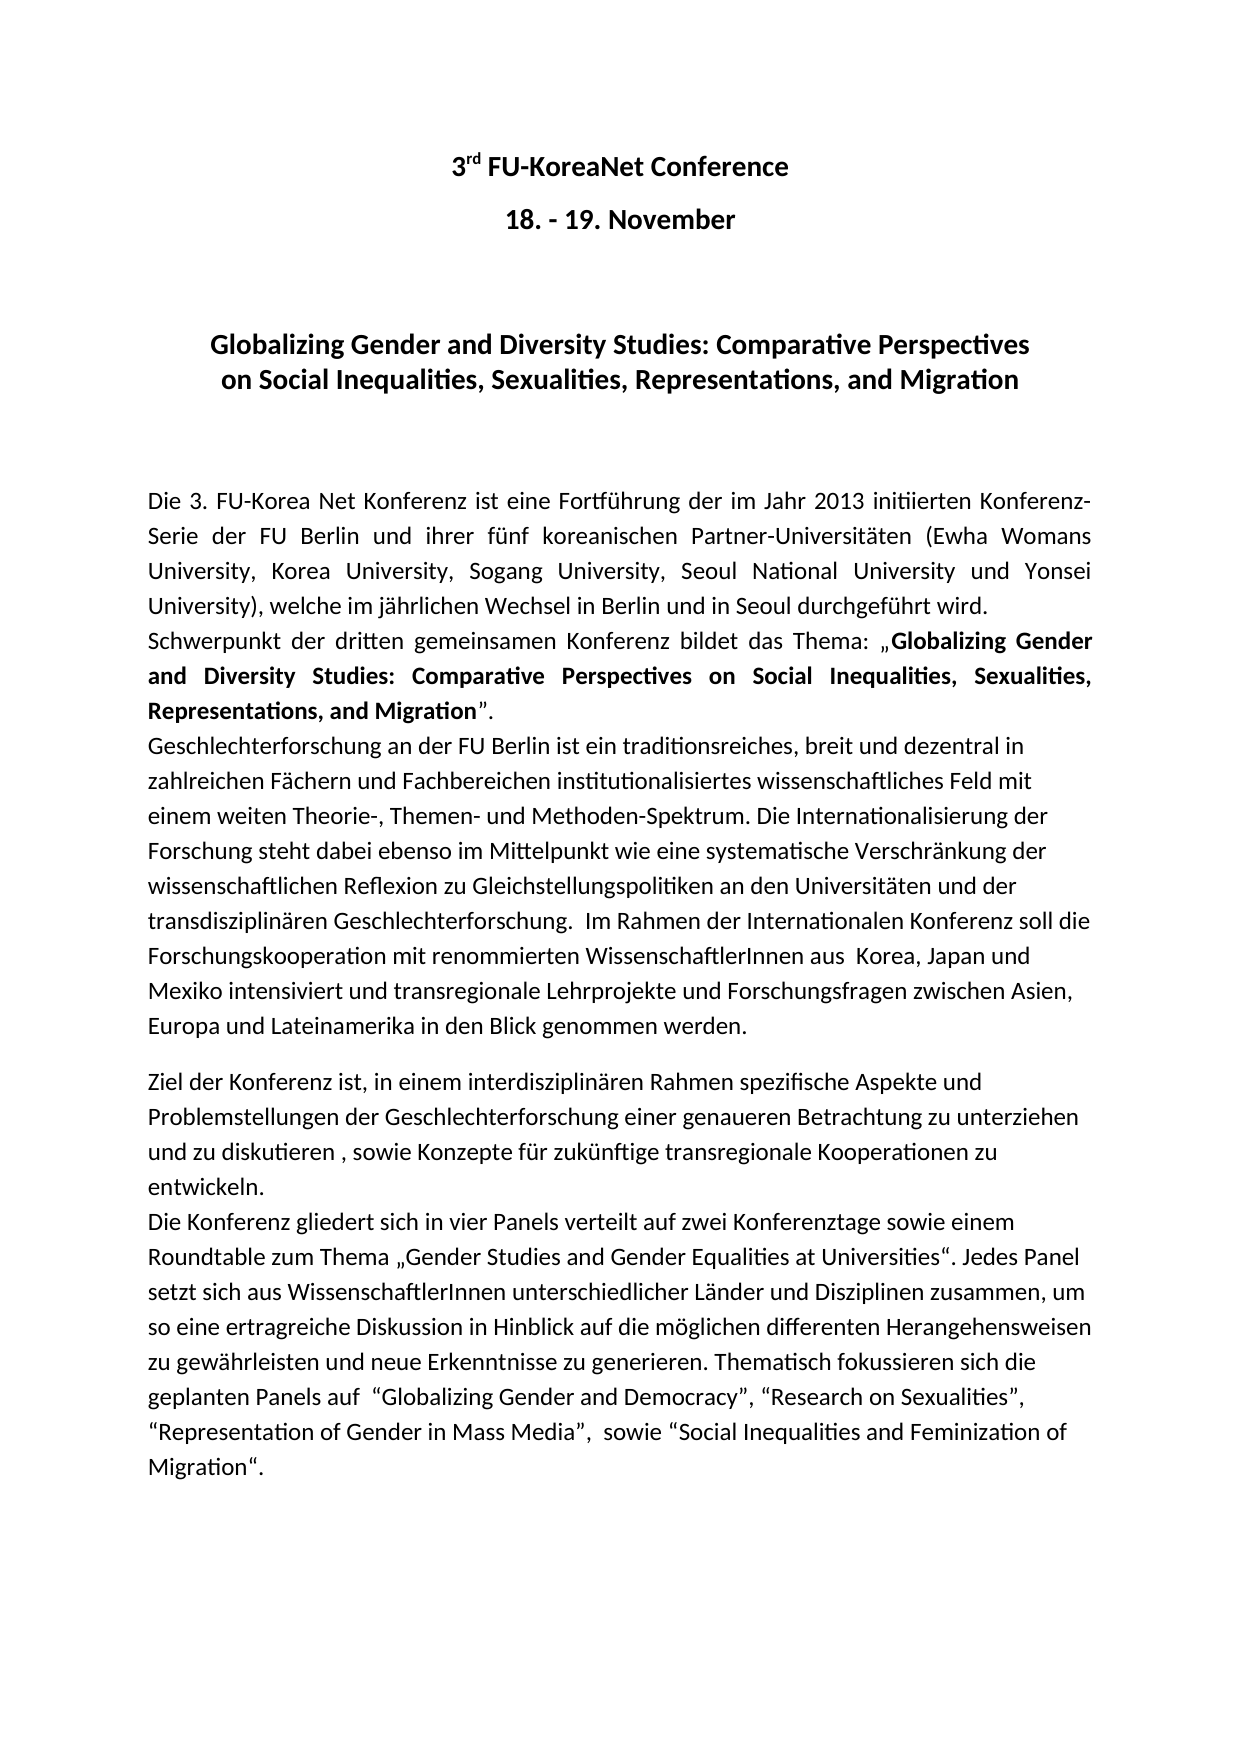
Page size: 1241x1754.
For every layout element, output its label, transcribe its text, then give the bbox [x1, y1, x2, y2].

text Geschlechterforschung an der FU Berlin ist ein traditionsreiches, breit und dezentral in zahlreichen Fächern und Fachbereichen institutionalisiertes wissenschaftliches Feld mit einem weiten Theorie-, Themen- und Methoden-Spektrum. Die Internationalisierung der Forschung steht dabei ebenso im Mittelpunkt wie eine systematische Verschränkung der wissenschaftlichen Reflexion zu Gleichstellungspolitiken an den Universitäten und der transdisziplinären Geschlechterforschung. Im Rahmen der Internationalen Konferenz soll die Forschungskooperation mit renommierten WissenschaftlerInnen aus Korea, Japan und Mexiko intensiviert und transregionale Lehrprojekte und Forschungsfragen zwischen Asien, Europa und Lateinamerika in den Blick genommen werden. [148, 730, 1093, 1041]
text Globalizing Gender and Diversity Studies: Comparative Perspectives [148, 326, 1093, 361]
text Schwerpunkt der dritten gemeinsamen Konferenz bildet das Thema: „Globalizing Gender and Diversity Studies: Comparative Perspectives on Social Inequalities, Sexualities, Representations, and Migration”. [148, 625, 1093, 726]
text on Social Inequalities, Sexualities, Representations, and Migration [148, 361, 1093, 397]
text Ziel der Konferenz ist, in einem interdisziplinären Rahmen spezifische Aspekte und Problemstellungen der Geschlechterforschung einer genaueren Betrachtung zu unterziehen und zu diskutieren , sowie Konzepte für zukünftige transregionale Kooperationen zu entwickeln. [148, 1066, 1093, 1201]
text 18. - 19. November [148, 201, 1093, 237]
text Die 3. FU-Korea Net Konferenz ist eine Fortführung der im Jahr 2013 initiierten Konferenz-Serie der FU Berlin und ihrer fünf koreanischen Partner-Universitäten (Ewha Womans University, Korea University, Sogang University, Seoul National University und Yonsei University), welche im jährlichen Wechsel in Berlin und in Seoul durchgeführt wird. [148, 485, 1093, 621]
text 3rd FU-KoreaNet Conference [148, 148, 1093, 183]
text Die Konferenz gliedert sich in vier Panels verteilt auf zwei Konferenztage sowie einem Roundtable zum Thema „Gender Studies and Gender Equalities at Universities“. Jedes Panel setzt sich aus WissenschaftlerInnen unterschiedlicher Länder und Disziplinen zusammen, um so eine ertragreiche Diskussion in Hinblick auf die möglichen differenten Herangehensweisen zu gewährleisten und neue Erkenntnisse zu generieren. Thematisch fokussieren sich die geplanten Panels auf “Globalizing Gender and Democracy”, “Research on Sexualities”, “Representation of Gender in Mass Media”, sowie “Social Inequalities and Feminization of Migration“. [148, 1206, 1093, 1481]
